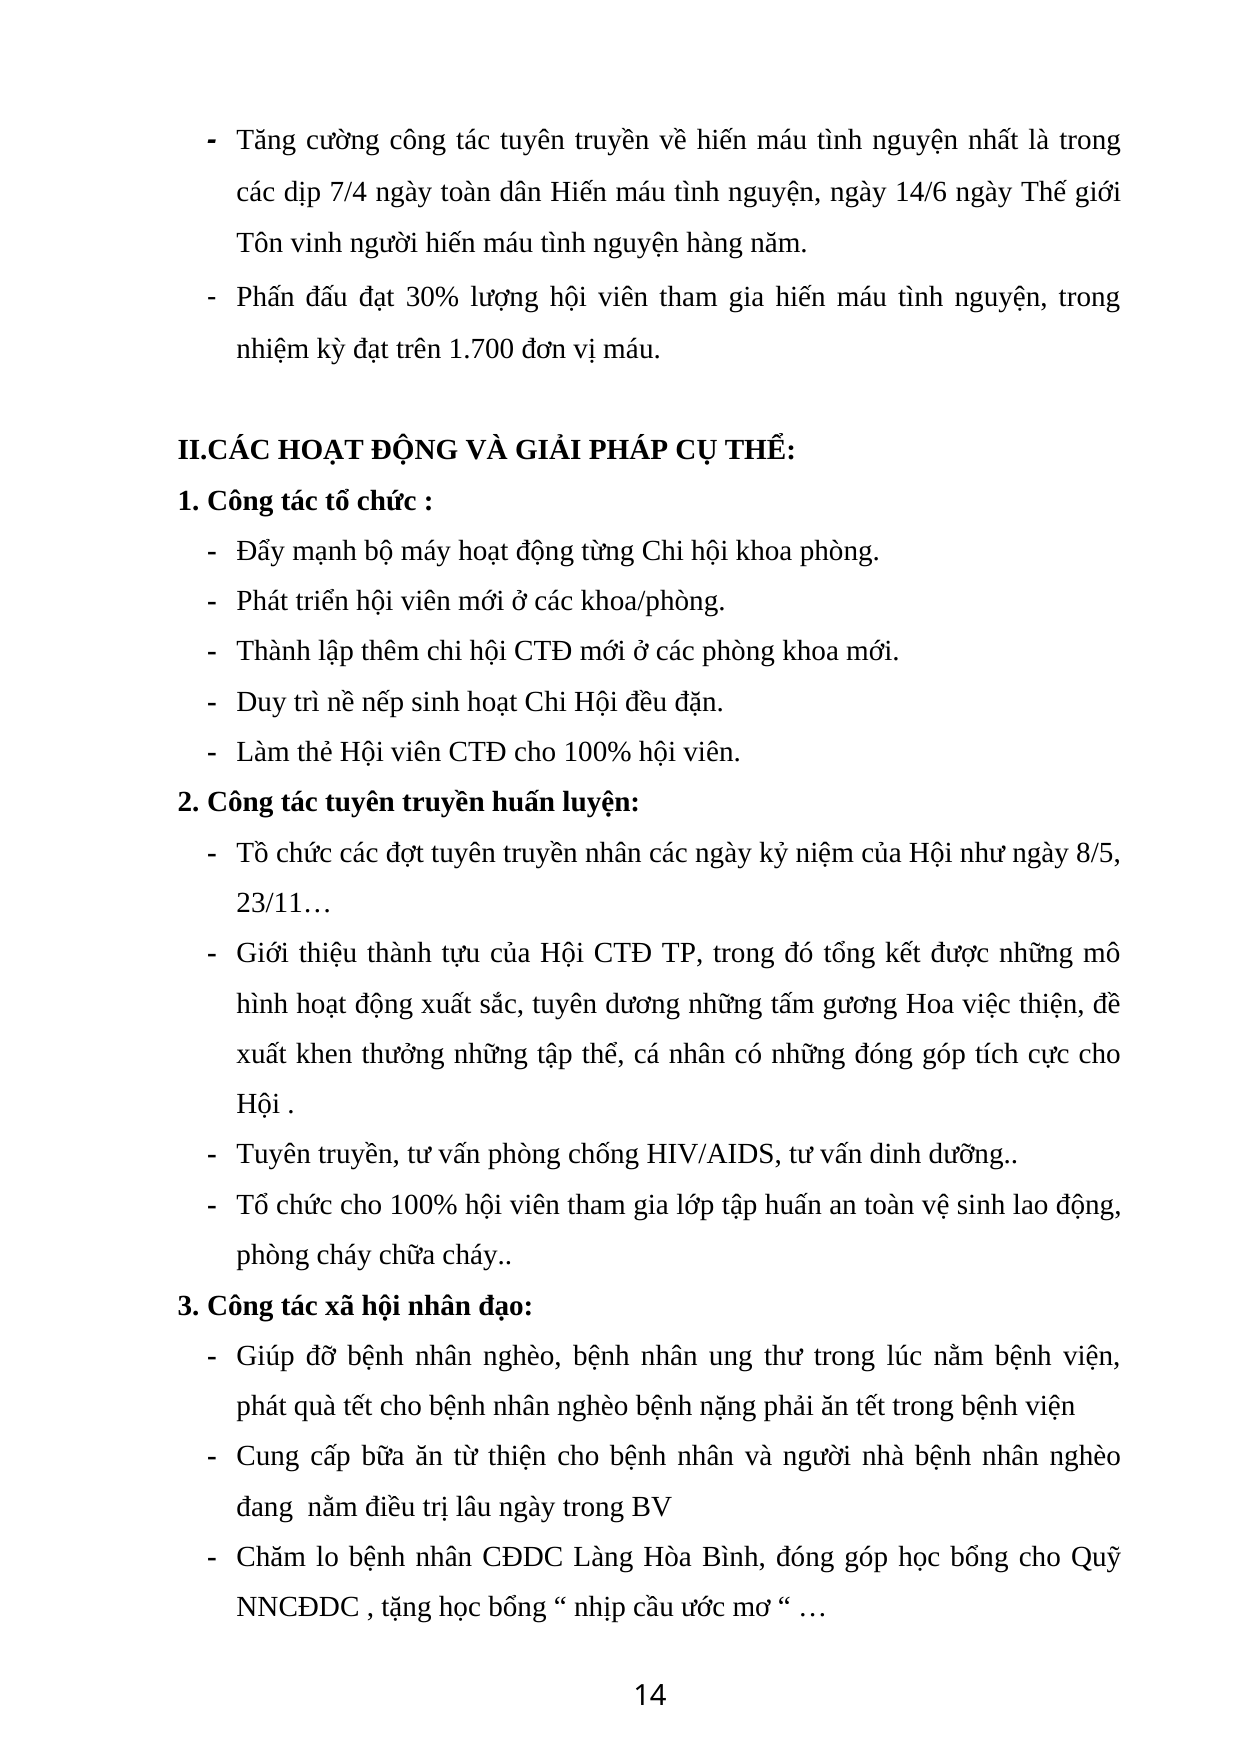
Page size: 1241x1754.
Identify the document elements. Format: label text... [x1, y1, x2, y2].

list Đẩy mạnh bộ máy hoạt động từng Chi hội khoa phòng. [207, 533, 1122, 566]
list Cung cấp bữa ăn từ thiện cho bệnh nhân và người nhà bệnh nhân nghèo đang nằm điều trị lâu ngày trong BV [207, 1438, 1122, 1522]
list Công tác xã hội nhân đạo: [177, 1288, 1122, 1321]
list Tuyên truyền, tư vấn phòng chống HIV/AIDS, tư vấn dinh dưỡng.. [207, 1137, 1122, 1170]
list Giúp đỡ bệnh nhân nghèo, bệnh nhân ung thư trong lúc nằm bệnh viện, phát quà tết cho bệnh nhân nghèo bệnh nặng phải ăn tết trong bệnh viện [207, 1338, 1122, 1422]
text II.CÁC HOẠT ĐỘNG VÀ GIẢI PHÁP CỤ THỂ: [177, 432, 1122, 466]
list Phát triển hội viên mới ở các khoa/phòng. [207, 583, 1122, 617]
list Chăm lo bệnh nhân CĐDC Làng Hòa Bình, đóng góp học bổng cho Quỹ NNCĐDC , tặng học bổng “ nhịp cầu ước mơ “ … [207, 1539, 1122, 1623]
list Công tác tổ chức : [177, 483, 1122, 516]
list Làm thẻ Hội viên CTĐ cho 100% hội viên. [207, 734, 1122, 768]
list Thành lập thêm chi hội CTĐ mới ở các phòng khoa mới. [207, 633, 1122, 667]
list Duy trì nề nếp sinh hoạt Chi Hội đều đặn. [207, 684, 1122, 717]
list Phấn đấu đạt 30% lượng hội viên tham gia hiến máu tình nguyện, trong nhiệm kỳ đạt trên 1.700 đơn vị máu. [207, 275, 1122, 365]
list Công tác tuyên truyền huấn luyện: [177, 784, 1122, 818]
list Tổ chức cho 100% hội viên tham gia lớp tập huấn an toàn vệ sinh lao động, phòng cháy chữa cháy.. [207, 1187, 1122, 1271]
list Giới thiệu thành tựu của Hội CTĐ TP, trong đó tổng kết được những mô hình hoạt động xuất sắc, tuyên dương những tấm gương Hoa việc thiện, đề xuất khen thưởng những tập thể, cá nhân có những đóng góp tích cực cho Hội . [207, 935, 1122, 1120]
list Tăng cường công tác tuyên truyền về hiến máu tình nguyện nhất là trong các dịp 7/4 ngày toàn dân Hiến máu tình nguyện, ngày 14/6 ngày Thế giới Tôn vinh người hiến máu tình nguyện hàng năm. [207, 118, 1122, 258]
list Tồ chức các đợt tuyên truyền nhân các ngày kỷ niệm của Hội như ngày 8/5, 23/11… [207, 835, 1122, 919]
